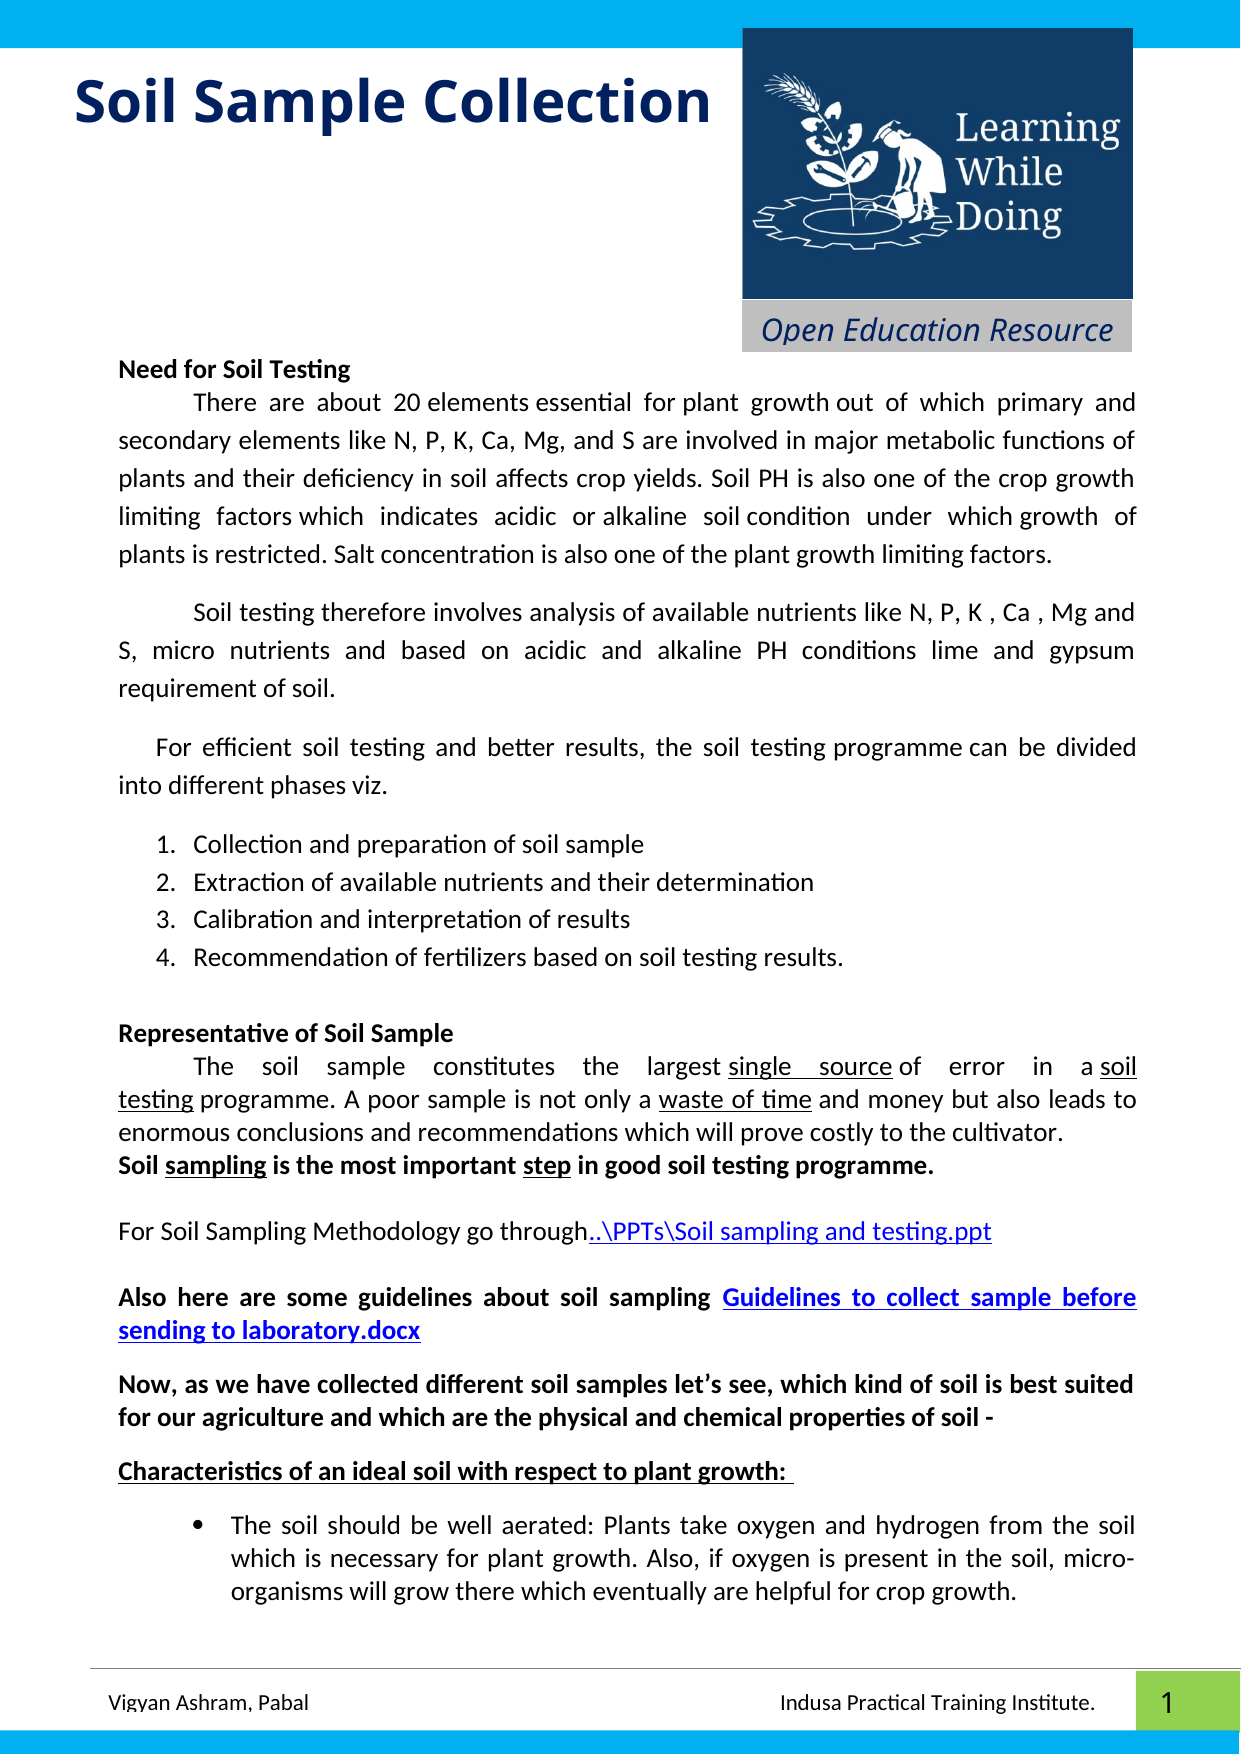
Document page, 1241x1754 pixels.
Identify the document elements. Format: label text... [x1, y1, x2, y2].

list The soil should be well aerated: Plants take oxygen and hydrogen from the soil which is necessary for plant growth. Also, if oxygen is present in the soil, micro-organisms will grow there which eventually are helpful for crop growth. [193, 1508, 1137, 1607]
text Soil testing therefore involves analysis of available nutrients like N, P, K , Ca , Mg and S, micro nutrients and based on acidic and alkaline PH conditions lime and gypsum requirement of soil. [118, 596, 1137, 704]
text The soil sample constitutes the largest single source of error in a soil testing programme. A poor sample is not only a waste of time and money but also leads to enormous conclusions and recommendations which will prove costly to the cultivator. [118, 1049, 1137, 1148]
text Need for Soil Testing [118, 135, 1137, 385]
text Now, as we have collected different soil samples let’s see, which kind of soil is best suited for our agriculture and which are the physical and chemical properties of soil - [118, 1367, 1137, 1433]
text For efficient soil testing and better results, the soil testing programme can be divided into different phases viz. [118, 730, 1137, 801]
list Recommendation of fertilizers based on soil testing results. [156, 941, 1137, 973]
list Calibration and interpretation of results [156, 903, 1137, 936]
list Extraction of available nutrients and their determination [156, 865, 1137, 898]
text There are about 20 elements essential for plant growth out of which primary and secondary elements like N, P, K, Ca, Mg, and S are involved in major metabolic functions of plants and their deficiency in soil affects crop yields. Soil PH is also one of the crop growth limiting factors which indicates acidic or alkaline soil condition under which growth of plants is restricted. Salt concentration is also one of the plant growth limiting factors. [118, 385, 1137, 570]
list Collection and preparation of soil sample [156, 827, 1137, 860]
text For Soil Sampling Methodology go through..\PPTs\Soil sampling and testing.ppt [118, 1214, 1137, 1247]
text Soil sampling is the most important step in good soil testing programme. [118, 1148, 1137, 1181]
text Characteristics of an ideal soil with respect to plant growth: [118, 1454, 1137, 1487]
text Also here are some guidelines about soil sampling Guidelines to collect sample before sending to laboratory.docx [118, 1281, 1137, 1347]
picture [742, 29, 1133, 298]
text Representative of Soil Sample [118, 1016, 1137, 1049]
